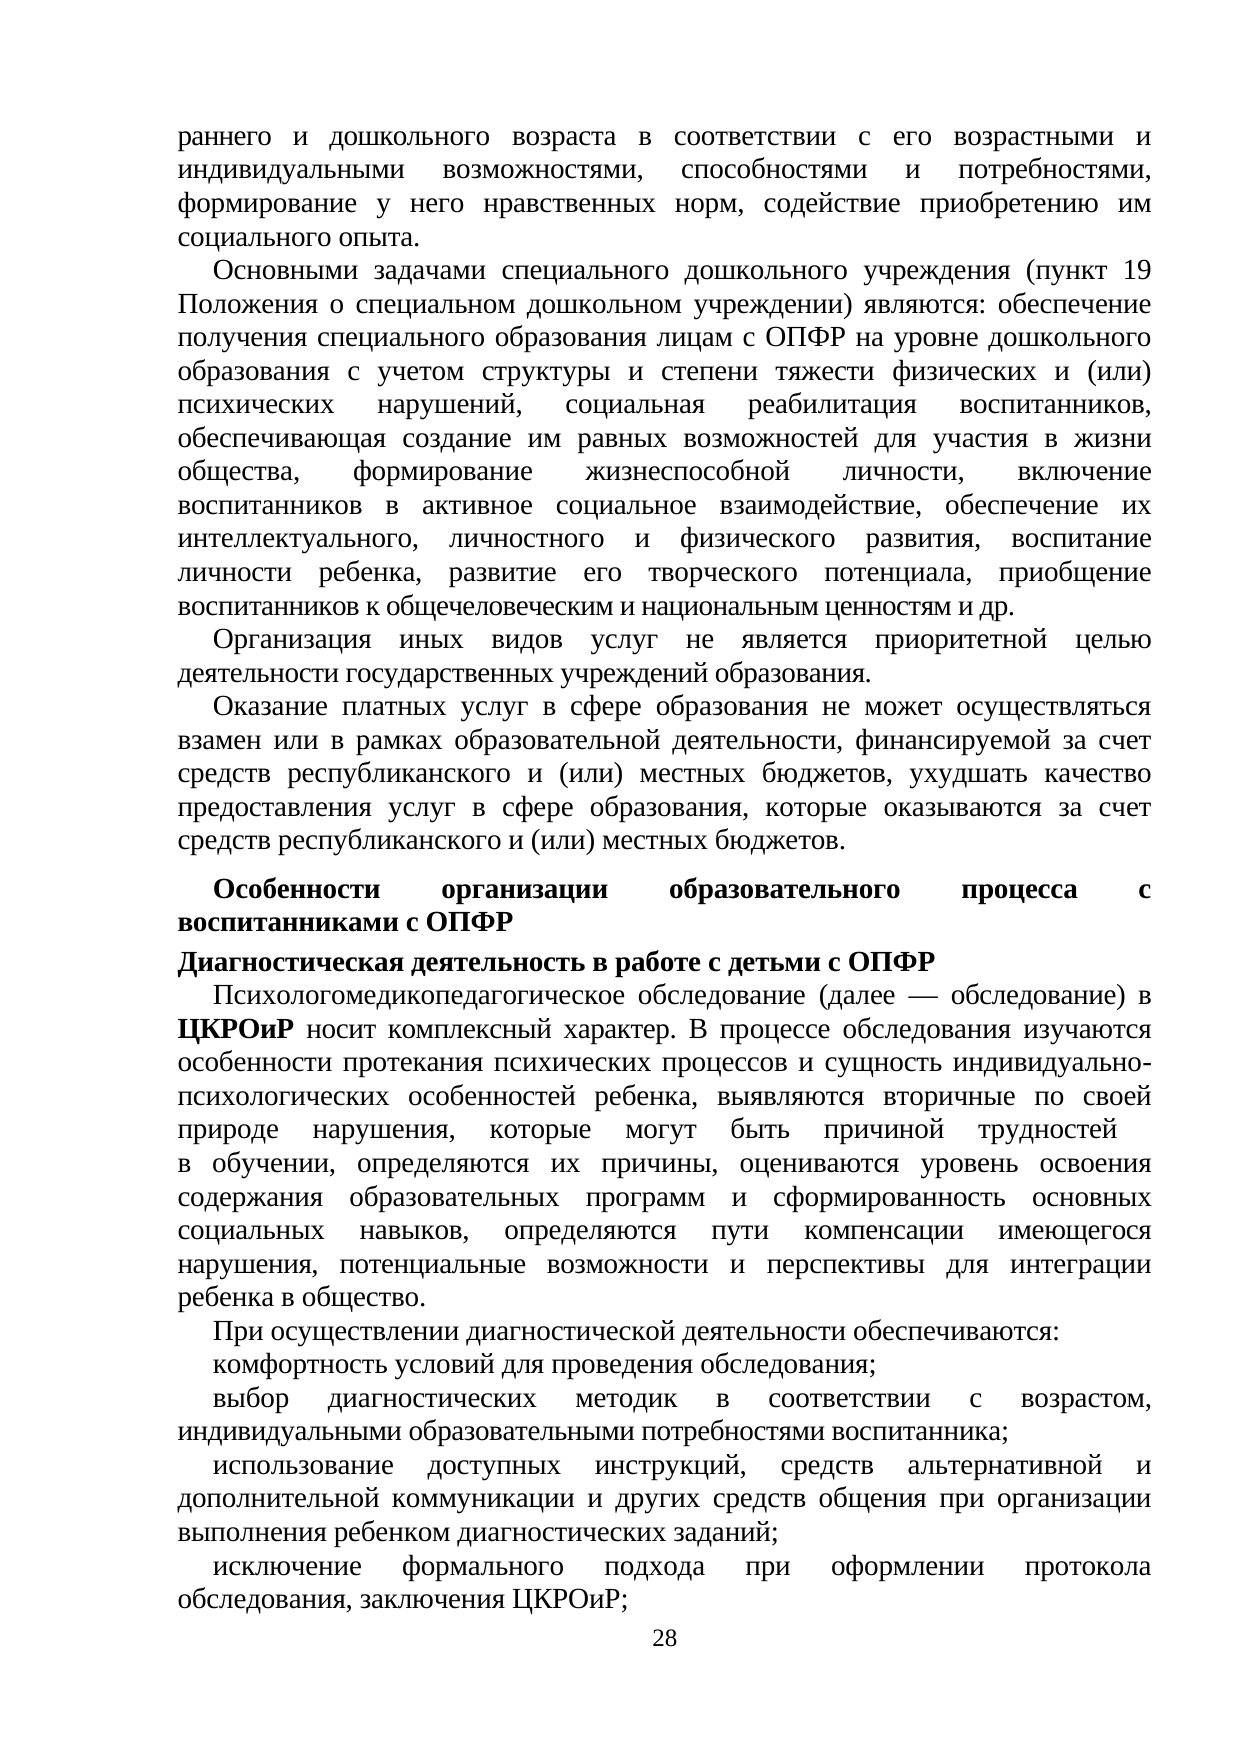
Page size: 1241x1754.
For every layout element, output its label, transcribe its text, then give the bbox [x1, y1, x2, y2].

text использование доступных инструкций, средств альтернативной и дополнительной коммуникации и других средств общения при организации выполнения ребенком диагностических заданий; [177, 1447, 1152, 1548]
text Организация иных видов услуг не является приоритетной целью деятельности государственных учреждений образования. [177, 621, 1152, 688]
text исключение формального подхода при оформлении протокола обследования, заключения ЦКРОиР; [177, 1548, 1152, 1615]
text Диагностическая деятельность в работе с детьми с ОПФР [177, 944, 1152, 977]
text комфортность условий для проведения обследования; [177, 1346, 1152, 1380]
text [177, 118, 1152, 252]
text Оказание платных услуг в сфере образования не может осуществляться взамен или в рамках образовательной деятельности, финансируемой за счет средств республиканского и (или) местных бюджетов, ухудшать качество предоставления услуг в сфере образования, которые оказываются за счет средств республиканского и (или) местных бюджетов. [177, 688, 1152, 856]
text Основными задачами специального дошкольного учреждения (пункт 19 Положения о специальном дошкольном учреждении) являются: обеспечение получения специального образования лицам с ОПФР на уровне дошкольного образования с учетом структуры и степени тяжести физических и (или) психических нарушений, социальная реабилитация воспитанников, обеспечивающая создание им равных возможностей для участия в жизни общества, формирование жизнеспособной личности, включение воспитанников в активное социальное взаимодействие, обеспечение их интеллектуального, личностного и физического развития, воспитание личности ребенка, развитие его творческого потенциала, приобщение воспитанников к общечеловеческим и национальным ценностям и др. [177, 252, 1152, 621]
text Психолого­медико­педагогическое обследование (далее — обследование) в ЦКРОиР носит комплексный характер. В процессе обследования изучаются особенности протекания психических процессов и сущность индивидуально­психологических особенностей ребенка, выявляются вторичные по своей природе нарушения, которые могут быть причиной трудностей в обучении, определяются их причины, оцениваются уровень освоения содержания образовательных программ и сформированность основных социальных навыков, определяются пути компенсации имеющегося нарушения, потенциальные возможности и перспективы для интеграции ребенка в общество. [177, 977, 1152, 1313]
text выбор диагностических методик в соответствии с возрастом, индивидуальными образовательными потребностями воспитанника; [177, 1380, 1152, 1447]
text При осуществлении диагностической деятельности обеспечиваются: [177, 1313, 1152, 1346]
text Особенности организации образовательного процесса с воспитанниками с ОПФР [177, 871, 1152, 938]
